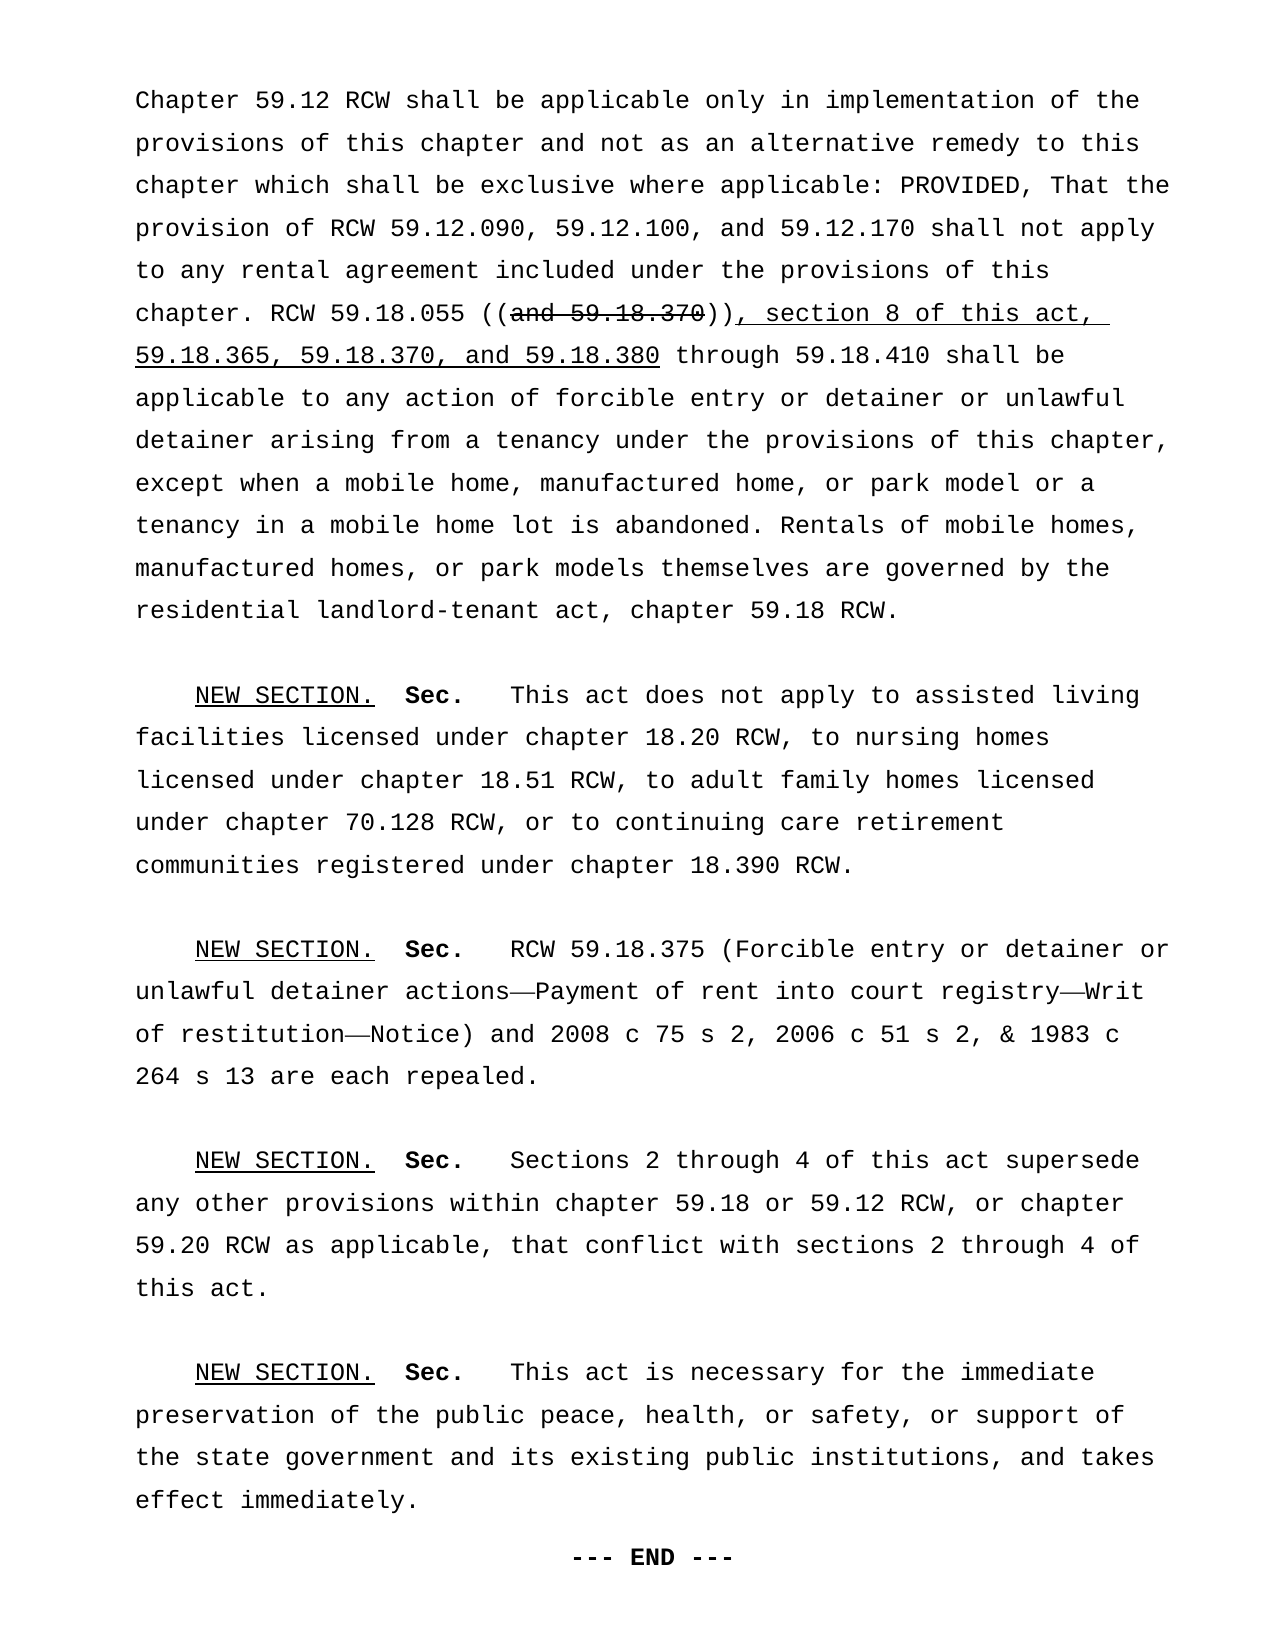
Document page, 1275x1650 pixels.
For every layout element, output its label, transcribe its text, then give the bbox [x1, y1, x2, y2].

text NEW SECTION. Sec. This act does not apply to assisted living facilities licensed under chapter 18.20 RCW, to nursing homes licensed under chapter 18.51 RCW, to adult family homes licensed under chapter 70.128 RCW, or to continuing care retirement communities registered under chapter 18.390 RCW. [135, 669, 1170, 882]
text NEW SECTION. Sec. This act is necessary for the immediate preservation of the public peace, health, or safety, or support of the state government and its existing public institutions, and takes effect immediately. [135, 1347, 1170, 1517]
text NEW SECTION. Sec. Sections 2 through 4 of this act supersede any other provisions within chapter 59.18 or 59.12 RCW, or chapter 59.20 RCW as applicable, that conflict with sections 2 through 4 of this act. [135, 1135, 1170, 1305]
text --- END --- [135, 1545, 1170, 1573]
text NEW SECTION. Sec. RCW 59.18.375 (Forcible entry or detainer or unlawful detainer actions—Payment of rent into court registry—Writ of restitution—Notice) and 2008 c 75 s 2, 2006 c 51 s 2, & 1983 c 264 s 13 are each repealed. [135, 923, 1170, 1093]
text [135, 75, 1170, 627]
